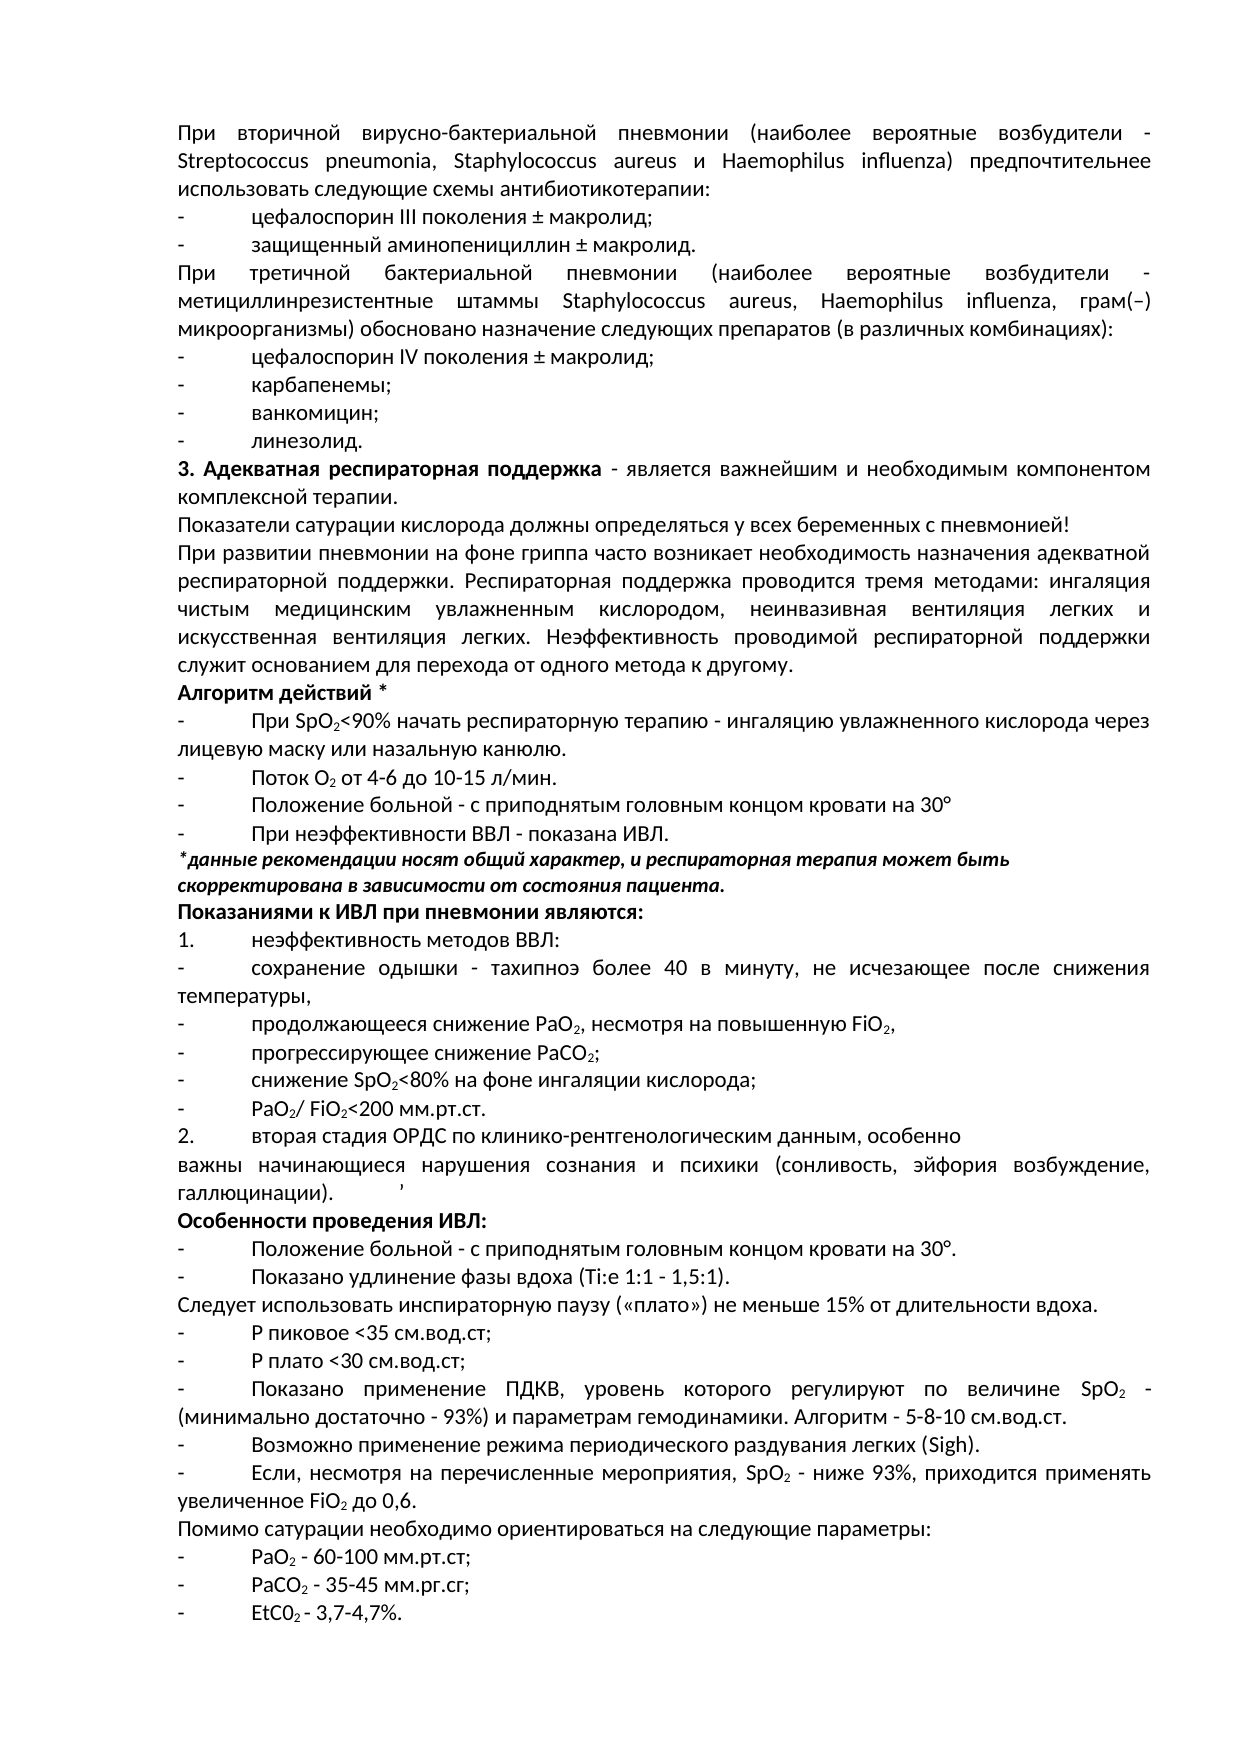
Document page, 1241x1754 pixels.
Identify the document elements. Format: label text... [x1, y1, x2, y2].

text При третичной бактериальной пневмонии (наиболее вероятные возбудители - метициллинрезистентные штаммы Staphylococcus aureus, Haemophilus influenza, грам(–) микроорганизмы) обосновано назначение следующих препаратов (в различных комбинациях): [177, 258, 1152, 342]
text Следует использовать инспираторную паузу («плато») не меньше 15% от длительности вдоха. [177, 1290, 1152, 1318]
text - Положение больной - с приподнятым головным концом кровати на 30°. [177, 1234, 1152, 1262]
text - РаО2/ FiО2<200 мм.рт.ст. [177, 1094, 1152, 1122]
text - Положение больной - с приподнятым головным концом кровати на 30° [177, 791, 1152, 819]
text важны начинающиеся нарушения сознания и психики (сонливость, эйфория возбуждение, галлюцинации). ’ [177, 1150, 1152, 1206]
text - линезолид. [177, 426, 1152, 454]
text - Р пиковое <35 см.вод.ст; [177, 1318, 1152, 1346]
text 2. вторая стадия ОРДС по клинико-рентгенологическим данным, особенно [177, 1122, 1152, 1150]
text - сохранение одышки - тахипноэ более 40 в минуту, не исчезающее после снижения температуры, [177, 953, 1152, 1009]
text Особенности проведения ИВЛ: [177, 1206, 1152, 1234]
text При вторичной вирусно-бактериальной пневмонии (наиболее вероятные возбудители -Streptococcus pneumonia, Staphylococcus aureus и Haemophilus influenza) предпочтительнее использовать следующие схемы антибиотикотерапии: [177, 118, 1152, 202]
text 3. Адекватная респираторная поддержка - является важнейшим и необходимым компонентом комплексной терапии. [177, 454, 1152, 510]
text скорректирована в зависимости от состояния пациента. [177, 872, 1152, 897]
text Помимо сатурации необходимо ориентироваться на следующие параметры: [177, 1514, 1152, 1542]
text - ванкомицин; [177, 398, 1152, 426]
text - Показано удлинение фазы вдоха (Ti:e 1:1 - 1,5:1). [177, 1262, 1152, 1290]
text Показатели сатурации кислорода должны определяться у всех беременных с пневмонией! [177, 510, 1152, 538]
text - РаСО2 - 35-45 мм.рг.сг; [177, 1570, 1152, 1598]
text - При неэффективности ВВЛ - показана ИВЛ. [177, 819, 1152, 847]
text - При SpО2<90% начать респираторную терапию - ингаляцию увлажненного кислорода через лицевую маску или назальную канюлю. [177, 707, 1152, 763]
text - защищенный аминопенициллин ± макролид. [177, 230, 1152, 258]
text - EtC02 - 3,7-4,7%. [177, 1598, 1152, 1626]
text - цефалоспорин III поколения ± макролид; [177, 202, 1152, 230]
text - Р плато <30 см.вод.ст; [177, 1346, 1152, 1374]
text - Поток О2 от 4-6 до 10-15 л/мин. [177, 763, 1152, 791]
text - прогрессирующее снижение РаСО2; [177, 1038, 1152, 1066]
text При развитии пневмонии на фоне гриппа часто возникает необходимость назначения адекватной респираторной поддержки. Респираторная поддержка проводится тремя методами: ингаляция чистым медицинским увлажненным кислородом, неинвазивная вентиляция легких и искусственная вентиляция легких. Неэффективность проводимой респираторной поддержки служит основанием для перехода от одного метода к другому. [177, 538, 1152, 678]
text - снижение SpО2<80% на фоне ингаляции кислорода; [177, 1066, 1152, 1094]
text Алгоритм действий * [177, 678, 1152, 707]
text - цефалоспорин IV поколения ± макролид; [177, 342, 1152, 370]
text - Возможно применение режима периодического раздувания легких (Sigh). [177, 1430, 1152, 1458]
text - продолжающееся снижение РаО2, несмотря на повышенную FiО2, [177, 1009, 1152, 1038]
text - РаО2 - 60-100 мм.рт.ст; [177, 1542, 1152, 1570]
text - карбапенемы; [177, 370, 1152, 398]
text - Если, несмотря на перечисленные мероприятия, SpО2 - ниже 93%, приходится применять увеличенное FiО2 до 0,6. [177, 1458, 1152, 1514]
text *данные рекомендации носят общий характер, и респираторная терапия может быть [177, 847, 1152, 872]
text - Показано применение ПДКВ, уровень которого регулируют по величине SpО2 - (минимально достаточно - 93%) и параметрам гемодинамики. Алгоритм - 5-8-10 см.вод.ст. [177, 1374, 1152, 1430]
text Показаниями к ИВЛ при пневмонии являются: [177, 897, 1152, 926]
text 1. неэффективность методов ВВЛ: [177, 926, 1152, 953]
